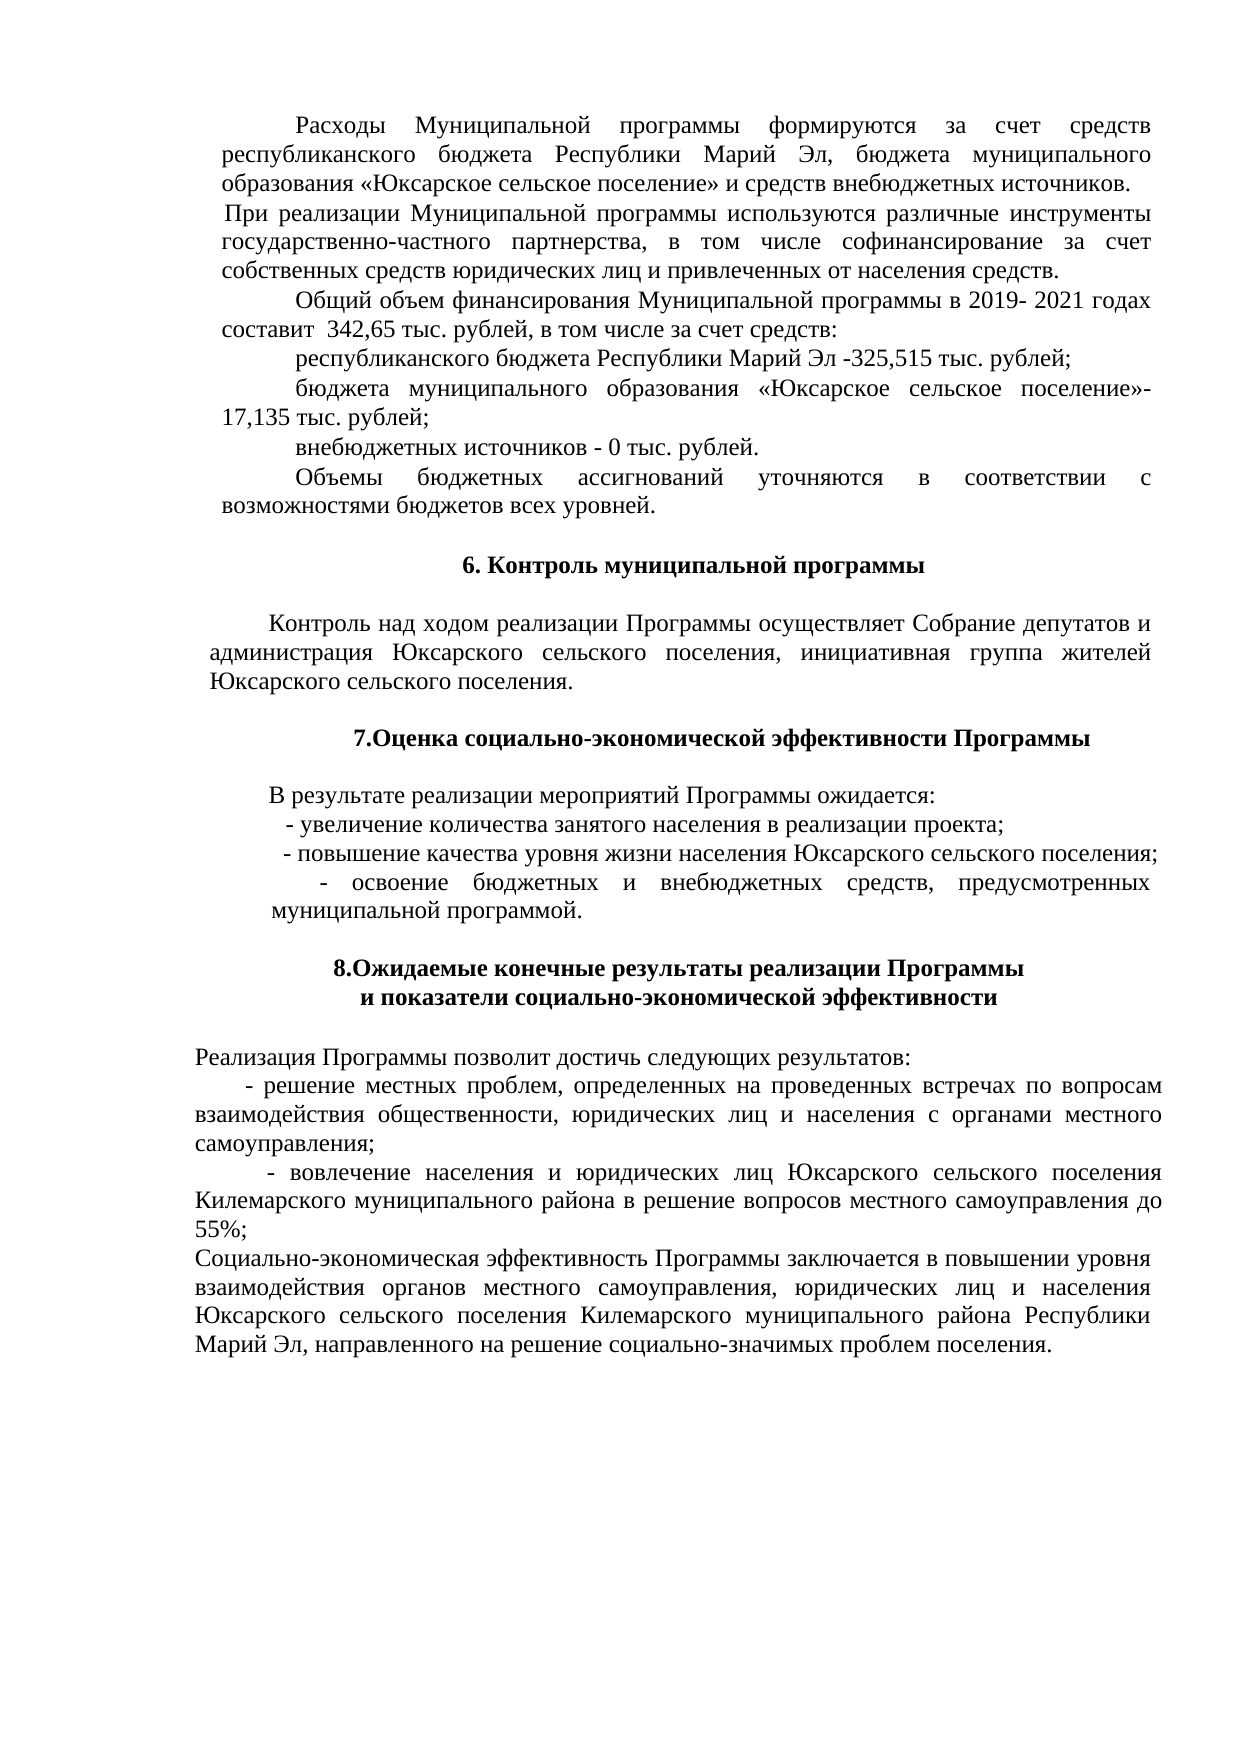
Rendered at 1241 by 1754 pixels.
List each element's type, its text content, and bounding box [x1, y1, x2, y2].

list При реализации Муниципальной программы используются различные инструменты государственно-частного партнерства, в том числе софинансирование за счет собственных средств юридических лиц и привлеченных от населения средств. [221, 198, 1152, 284]
text Социально-экономическая эффективность Программы заключается в повышении уровня взаимодействия органов местного самоуправления, юридических лиц и населения Юксарского сельского поселения Килемарского муниципального района Республики Марий Эл, направленного на решение социально-значимых проблем поселения. [194, 1243, 1151, 1358]
text - увеличение количества занятого населения в реализации проекта; [135, 809, 1163, 838]
text Реализация Программы позволит достичь следующих результатов: [194, 1042, 1163, 1070]
list Объемы бюджетных ассигнований уточняются в соответствии с возможностями бюджетов всех уровней. [221, 462, 1152, 519]
list Расходы Муниципальной программы формируются за счет средств республиканского бюджета Республики Марий Эл, бюджета муниципального образования «Юксарское сельское поселение» и средств внебюджетных источников. [221, 110, 1152, 197]
list - повышение качества уровня жизни населения Юксарского сельского поселения; [283, 838, 1163, 867]
list республиканского бюджета Республики Марий Эл -325,515 тыс. рублей; [221, 343, 1152, 372]
subtitle 7.Оценка социально-экономической эффективности Программы [281, 723, 1163, 752]
text 8.Ожидаемые конечные результаты реализации Программы [135, 953, 1163, 982]
list - освоение бюджетных и внебюджетных средств, предусмотренных муниципальной программой. [271, 867, 1151, 924]
text 6. Контроль муниципальной программы [224, 550, 1163, 578]
list Общий объем финансирования Муниципальной программы в 2019- 2021 годах составит 342,65 тыс. рублей, в том числе за счет средств: [221, 285, 1152, 342]
text - решение местных проблем, определенных на проведенных встречах по вопросам взаимодействия общественности, юридических лиц и населения с органами местного самоуправления; [194, 1070, 1163, 1157]
text - вовлечение населения и юридических лиц Юксарского сельского поселения Килемарского муниципального района в решение вопросов местного самоуправления до 55%; [194, 1157, 1163, 1243]
text Контроль над ходом реализации Программы осуществляет Собрание депутатов и администрация Юксарского сельского поселения, инициативная группа жителей Юксарского сельского поселения. [209, 608, 1152, 694]
text В результате реализации мероприятий Программы ожидается: [221, 781, 1163, 809]
text и показатели социально-экономической эффективности [135, 982, 1163, 1011]
list бюджета муниципального образования «Юксарское сельское поселение»-17,135 тыс. рублей; [221, 373, 1152, 431]
list внебюджетных источников - 0 тыс. рублей. [221, 432, 1152, 461]
